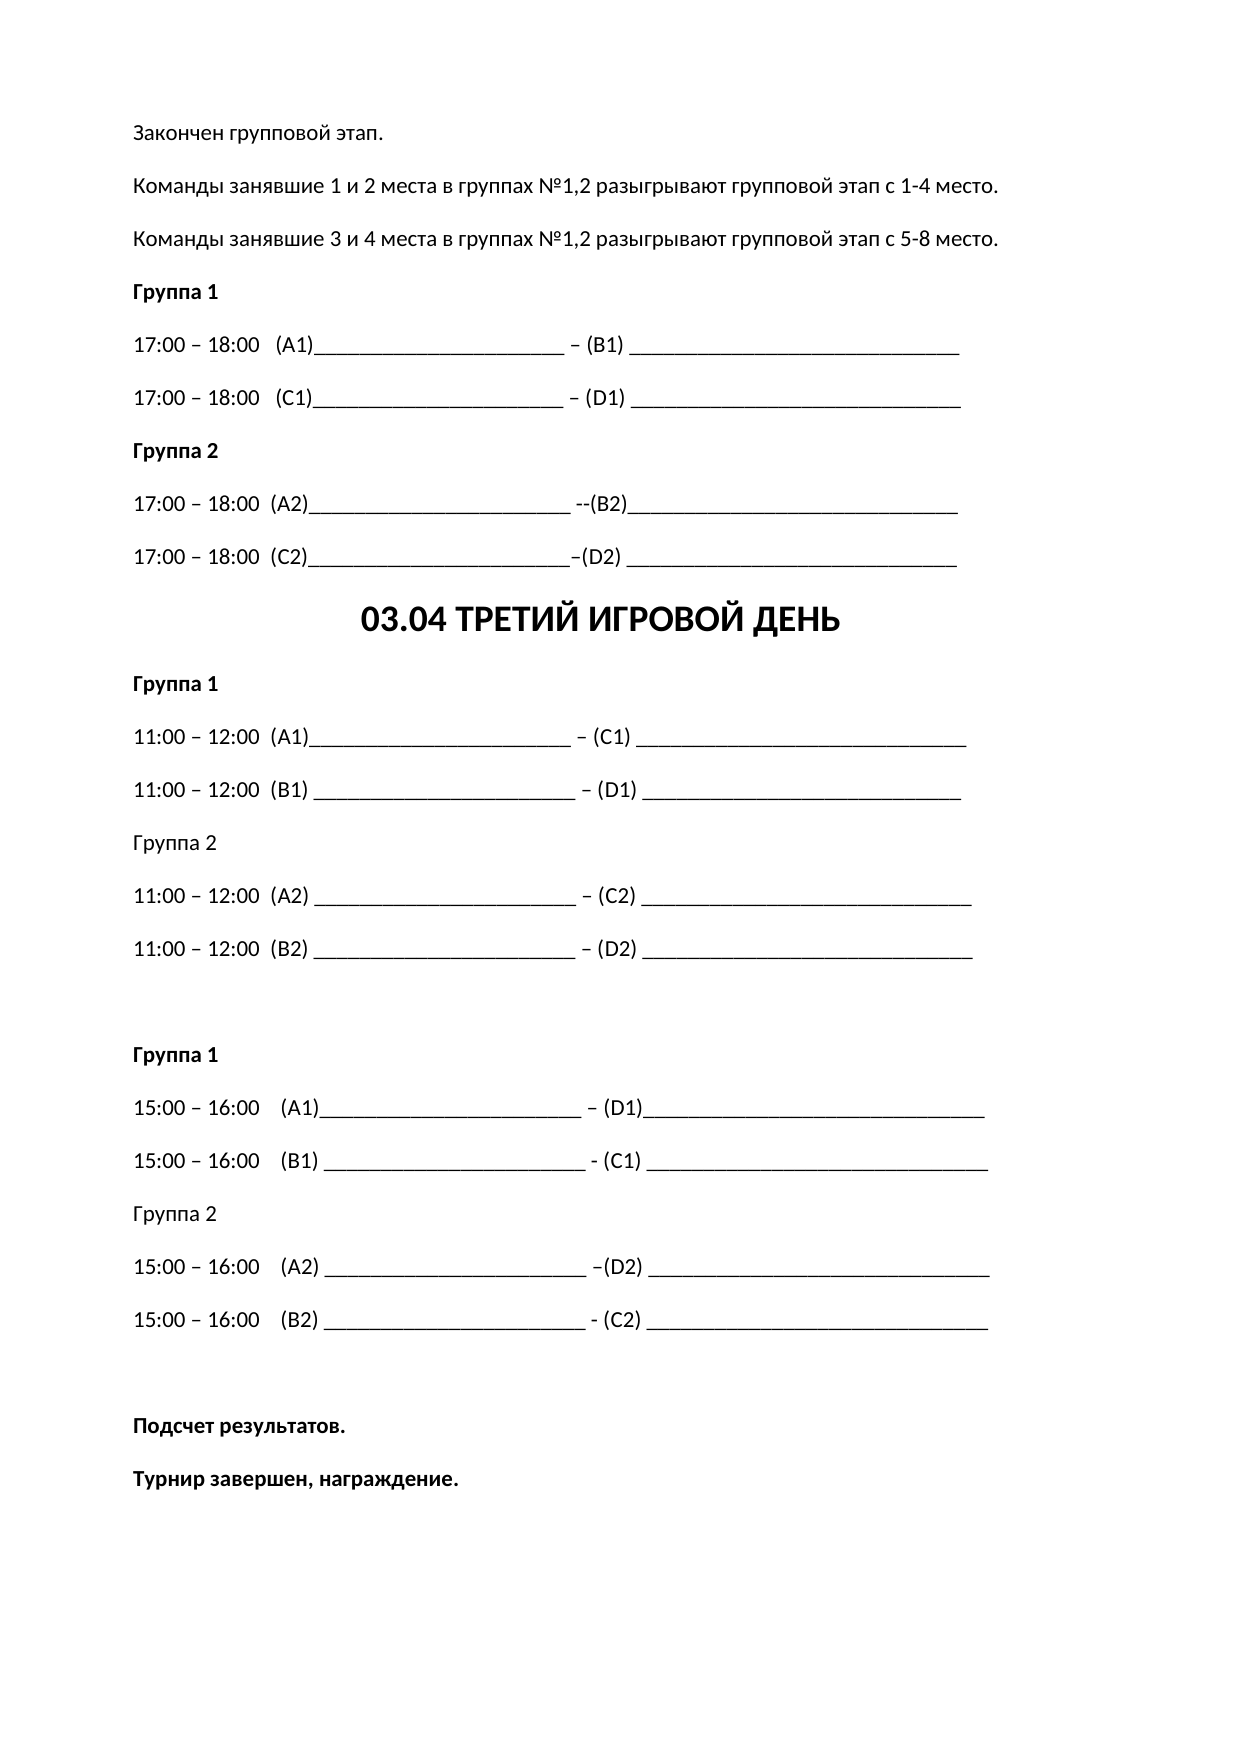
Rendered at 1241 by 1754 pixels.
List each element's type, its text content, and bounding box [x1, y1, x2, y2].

text 11:00 – 12:00 (A2) _______________________ – (C2) _____________________________ [133, 881, 1152, 909]
text 11:00 – 12:00 (A1)_______________________ – (C1) _____________________________ [133, 722, 1152, 750]
text Группа 1 [133, 277, 1152, 305]
text 11:00 – 12:00 (B1) _______________________ – (D1) ____________________________ [133, 775, 1152, 803]
text Закончен групповой этап. [133, 118, 1152, 146]
text 11:00 – 12:00 (B2) _______________________ – (D2) _____________________________ [133, 934, 1152, 962]
text 17:00 – 18:00 (А2)_______________________ --(В2)_____________________________ [133, 489, 1152, 517]
text Команды занявшие 1 и 2 места в группах №1,2 разыгрывают групповой этап с 1-4 место. [133, 171, 1152, 199]
text 15:00 – 16:00 (B2) _______________________ - (C2) ______________________________ [133, 1305, 1152, 1333]
text 15:00 – 16:00 (A1)_______________________ – (D1)______________________________ [133, 1093, 1152, 1121]
text 15:00 – 16:00 (B1) _______________________ - (C1) ______________________________ [133, 1146, 1152, 1174]
text Подсчет результатов. [133, 1411, 1152, 1439]
text Группа 2 [133, 1199, 1152, 1227]
text Группа 1 [133, 669, 1152, 697]
text Группа 2 [133, 828, 1152, 856]
text 17:00 – 18:00 (С1)______________________ – (D1) _____________________________ [133, 383, 1152, 411]
text Команды занявшие 3 и 4 места в группах №1,2 разыгрывают групповой этап с 5-8 место. [133, 224, 1152, 252]
text Группа 2 [133, 436, 1152, 464]
text 17:00 – 18:00 (C2)_______________________–(D2) _____________________________ [133, 542, 1152, 570]
text 03.04 ТРЕТИЙ ИГРОВОЙ ДЕНЬ [133, 595, 1152, 641]
text 15:00 – 16:00 (A2) _______________________ –(D2) ______________________________ [133, 1252, 1152, 1280]
text 17:00 – 18:00 (А1)______________________ – (В1) _____________________________ [133, 330, 1152, 358]
text Группа 1 [133, 1040, 1152, 1068]
text Турнир завершен, награждение. [133, 1464, 1152, 1492]
